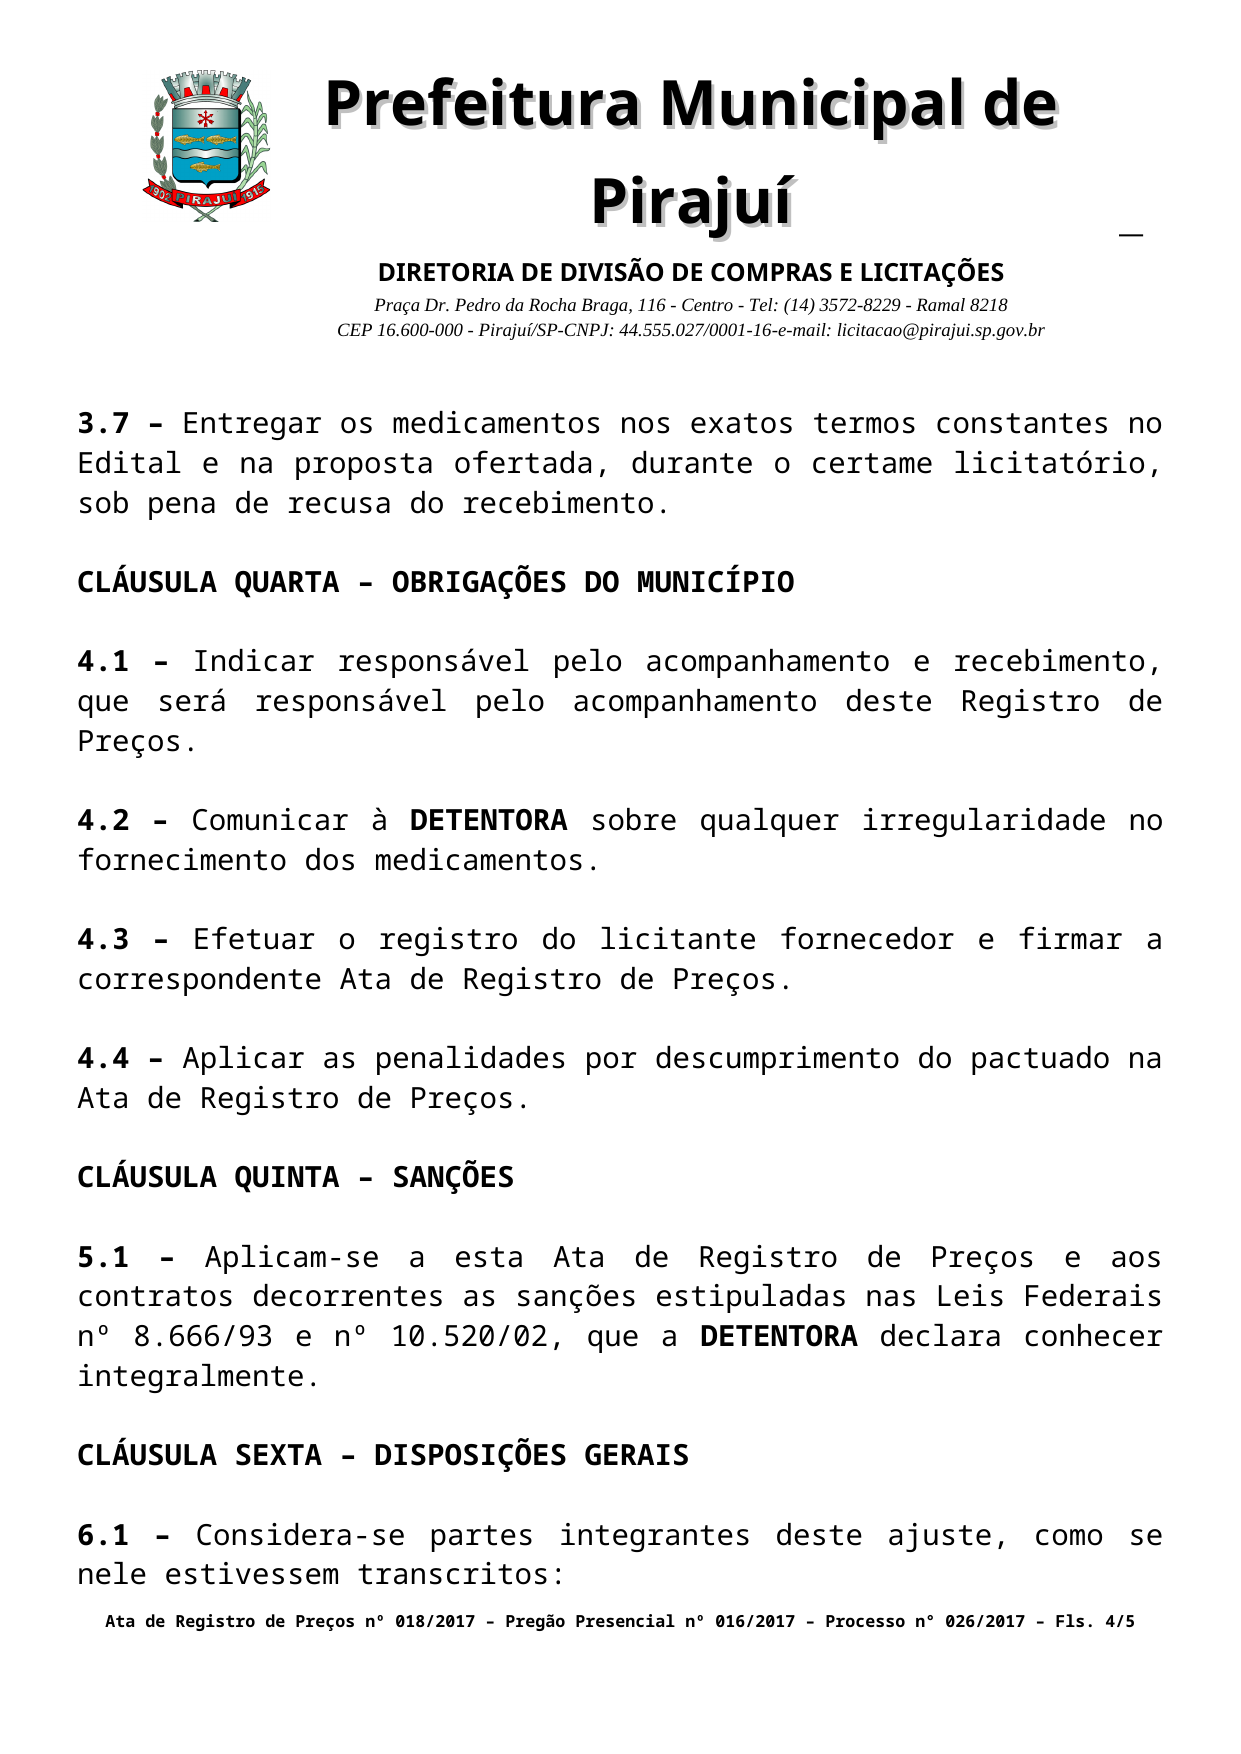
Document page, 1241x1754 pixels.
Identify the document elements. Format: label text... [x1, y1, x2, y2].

text 4.3 – Efetuar o registro do licitante fornecedor e firmar a correspondente Ata de Registro de Preços. [77, 918, 1163, 998]
text 4.2 – Comunicar à DETENTORA sobre qualquer irregularidade no fornecimento dos medicamentos. [77, 799, 1163, 879]
picture [142, 70, 271, 222]
text CLÁUSULA SEXTA – DISPOSIÇÕES GERAIS [77, 1434, 1163, 1474]
text CLÁUSULA QUARTA – OBRIGAÇÕES DO MUNICÍPIO [77, 561, 1163, 601]
text 4.4 – Aplicar as penalidades por descumprimento do pactuado na Ata de Registro de Preços. [77, 1038, 1163, 1117]
text CLÁUSULA QUINTA – SANÇÕES [77, 1157, 1163, 1196]
text 5.1 – Aplicam-se a esta Ata de Registro de Preços e aos contratos decorrentes as sanções estipuladas nas Leis Federais nº 8.666/93 e nº 10.520/02, que a DETENTORA declara conhecer integralmente. [77, 1236, 1163, 1395]
text 4.1 – Indicar responsável pelo acompanhamento e recebimento, que será responsável pelo acompanhamento deste Registro de Preços. [77, 641, 1163, 760]
text 6.1 – Considera-se partes integrantes deste ajuste, como se nele estivessem transcritos: [77, 1514, 1163, 1593]
text 3.7 – Entregar os medicamentos nos exatos termos constantes no Edital e na proposta ofertada, durante o certame licitatório, sob pena de recusa do recebimento. [77, 403, 1163, 522]
